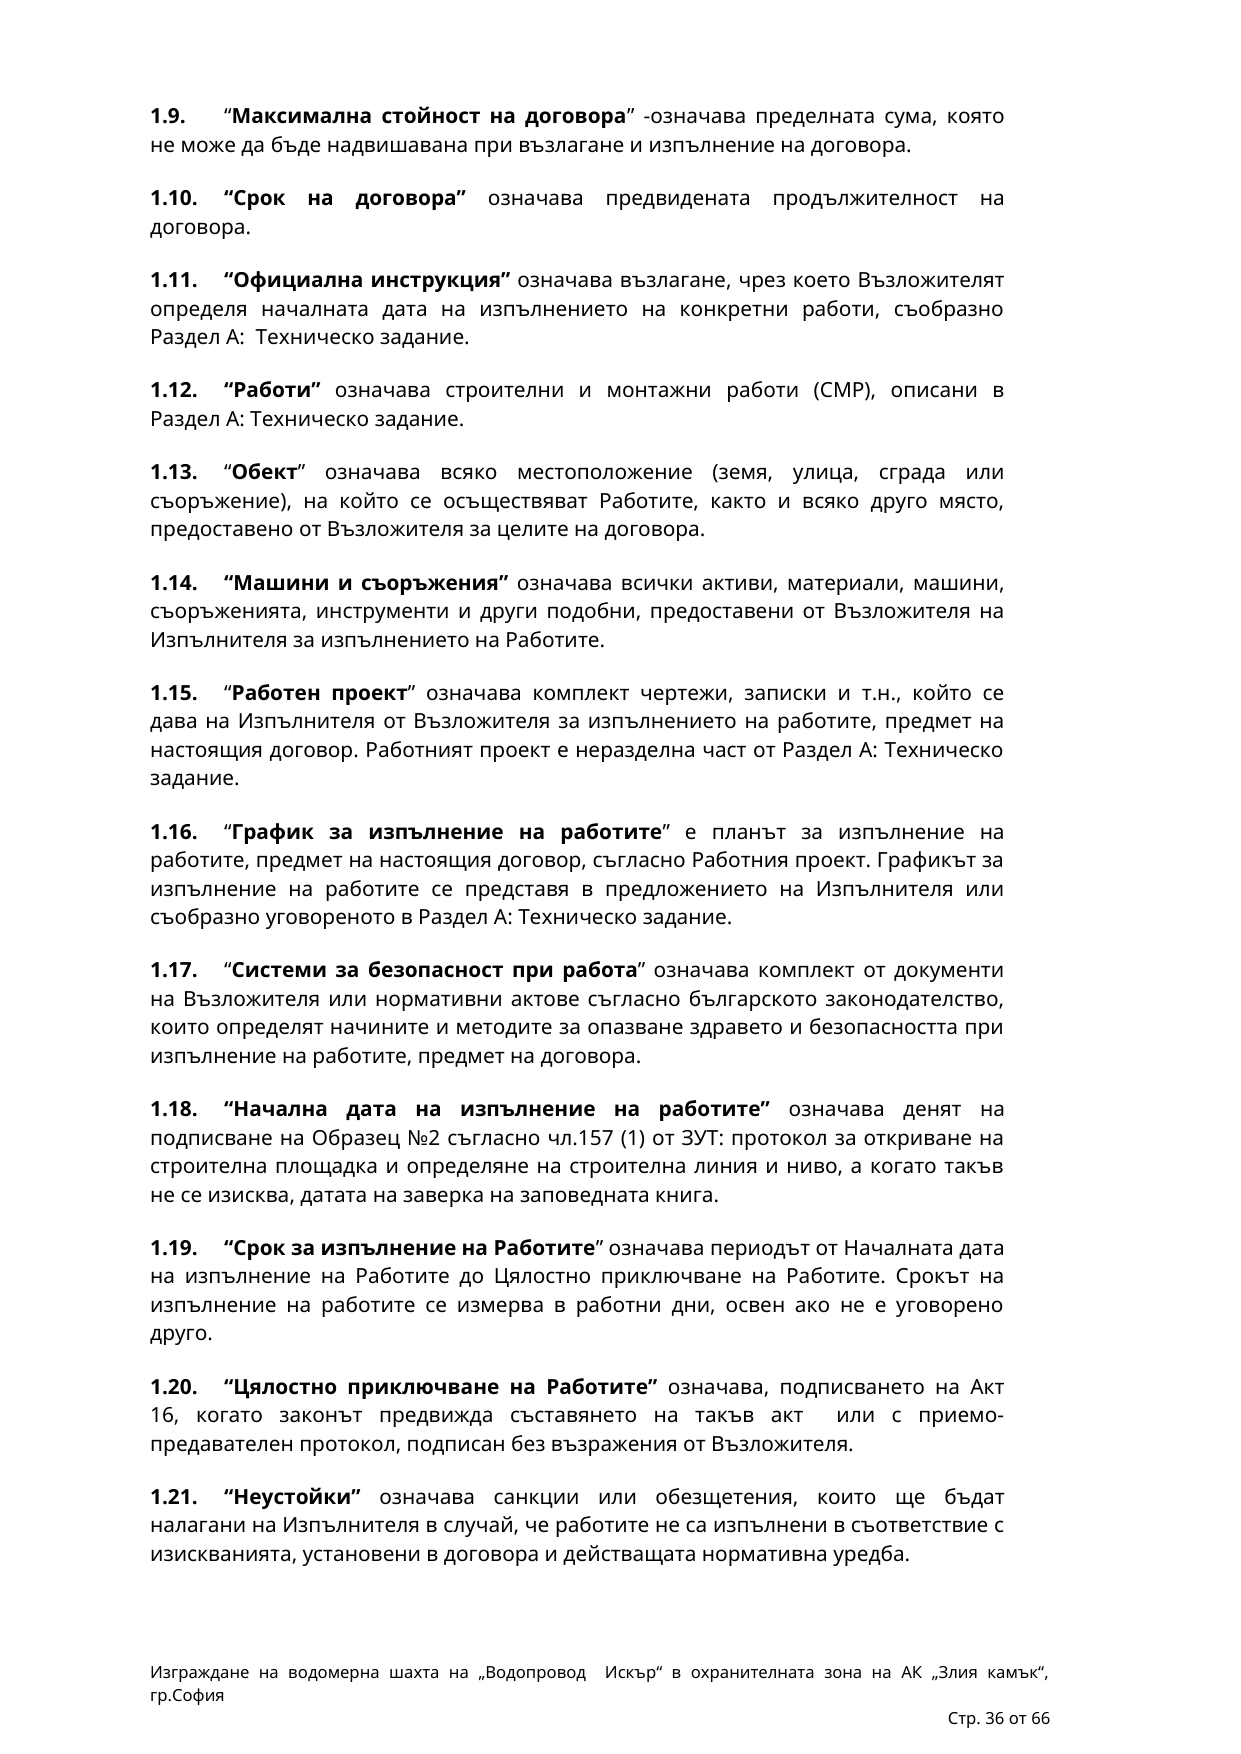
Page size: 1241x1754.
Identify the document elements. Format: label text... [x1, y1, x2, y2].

list “Официална инструкция” означава възлагане, чрез което Възложителят определя началната дата на изпълнението на конкретни работи, съобразно Раздел А: Техническо задание. [150, 265, 1005, 351]
list “Машини и съоръжения” означава всички активи, материали, машини, съоръженията, инструменти и други подобни, предоставени от Възложителя на Изпълнителя за изпълнението на Работите. [150, 568, 1005, 653]
list “Работи” означава строителни и монтажни работи (СМР), описани в Раздел А: Техническо задание. [150, 376, 1005, 432]
list “Обект” означава всяко местоположение (земя, улица, сграда или съоръжение), на който се осъществяват Работите, както и всяко друго място, предоставено от Възложителя за целите на договора. [150, 457, 1005, 543]
list “Срок за изпълнение на Работите” означава периодът от Началната дата на изпълнение на Работите до Цялостно приключване на Работите. Срокът на изпълнение на работите се измерва в работни дни, освен ако не е уговорено друго. [150, 1233, 1005, 1347]
list “График за изпълнение на работите” е планът за изпълнение на работите, предмет на настоящия договор, съгласно Работния проект. Графикът за изпълнение на работите се представя в предложението на Изпълнителя или съобразно уговореното в Раздел А: Техническо задание. [150, 817, 1005, 931]
list “Начална дата на изпълнение на работите” означава денят на подписване на Образец №2 съгласно чл.157 (1) от ЗУТ: протокол за откриване на строителна площадка и определяне на строителна линия и ниво, а когато такъв не се изисква, датата на заверка на заповедната книга. [150, 1094, 1005, 1208]
list “Срок на договора” означава предвидената продължителност на договора. [150, 183, 1005, 240]
list “Максимална стойност на договора” -означава пределната сума, която не може да бъде надвишавана при възлагане и изпълнение на договора. [150, 102, 1005, 158]
list “Работен проект” означава комплект чертежи, записки и т.н., който се дава на Изпълнителя от Възложителя за изпълнението на работите, предмет на настоящия договор. Работният проект е неразделна част от Раздел А: Техническо задание. [150, 678, 1005, 792]
list “Цялостно приключване на Работите” означава, подписването на Акт 16, когато законът предвижда съставянето на такъв акт или с приемо-предавателен протокол, подписан без възражения от Възложителя. [150, 1372, 1005, 1457]
list “Системи за безопасност при работа” означава комплект от документи на Възложителя или нормативни актове съгласно българското законодателство, които определят начините и методите за опазване здравето и безопасността при изпълнение на работите, предмет на договора. [150, 956, 1005, 1069]
list “Неустойки” означава санкции или обезщетения, които ще бъдат налагани на Изпълнителя в случай, че работите не са изпълнени в съответствие с изискванията, установени в договора и действащата нормативна уредба. [150, 1482, 1005, 1567]
